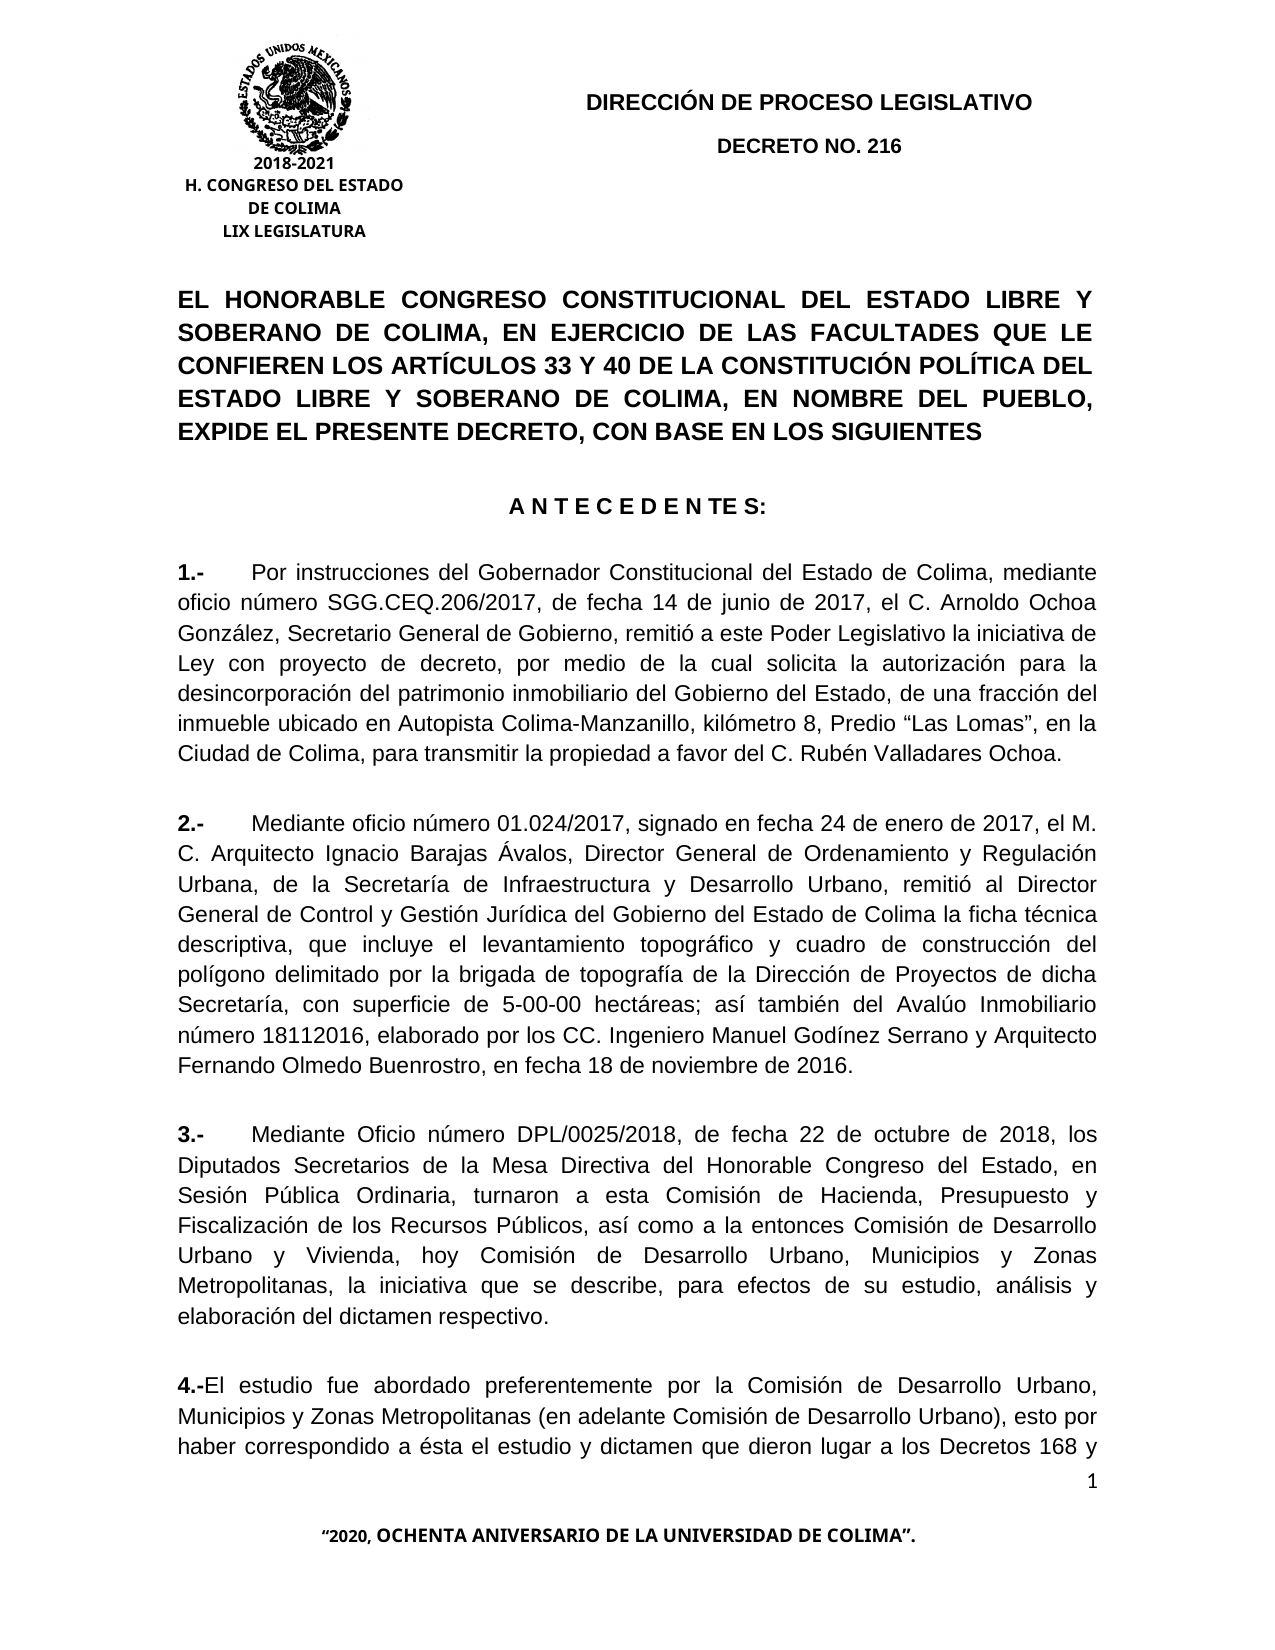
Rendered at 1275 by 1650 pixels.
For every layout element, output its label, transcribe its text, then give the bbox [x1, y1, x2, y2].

text 1.- Por instrucciones del Gobernador Constitucional del Estado de Colima, mediante oficio número SGG.CEQ.206/2017, de fecha 14 de junio de 2017, el C. Arnoldo Ochoa González, Secretario General de Gobierno, remitió a este Poder Legislativo la iniciativa de Ley con proyecto de decreto, por medio de la cual solicita la autorización para la desincorporación del patrimonio inmobiliario del Gobierno del Estado, de una fracción del inmueble ubicado en Autopista Colima-Manzanillo, kilómetro 8, Predio “Las Lomas”, en la Ciudad de Colima, para transmitir la propiedad a favor del C. Rubén Valladares Ochoa. [177, 559, 1098, 767]
text 3.- Mediante Oficio número DPL/0025/2018, de fecha 22 de octubre de 2018, los Diputados Secretarios de la Mesa Directiva del Honorable Congreso del Estado, en Sesión Pública Ordinaria, turnaron a esta Comisión de Hacienda, Presupuesto y Fiscalización de los Recursos Públicos, así como a la entonces Comisión de Desarrollo Urbano y Vivienda, hoy Comisión de Desarrollo Urbano, Municipios y Zonas Metropolitanas, la iniciativa que se describe, para efectos de su estudio, análisis y elaboración del dictamen respectivo. [177, 1121, 1098, 1329]
text EL HONORABLE CONGRESO CONSTITUCIONAL DEL ESTADO LIBRE Y SOBERANO DE COLIMA, EN EJERCICIO DE LAS FACULTADES QUE LE CONFIEREN LOS ARTÍCULOS 33 Y 40 DE LA CONSTITUCIÓN POLÍTICA DEL ESTADO LIBRE Y SOBERANO DE COLIMA, EN NOMBRE DEL PUEBLO, EXPIDE EL PRESENTE DECRETO, CON BASE EN LOS SIGUIENTES [177, 285, 1094, 446]
text 2.- Mediante oficio número 01.024/2017, signado en fecha 24 de enero de 2017, el M. C. Arquitecto Ignacio Barajas Ávalos, Director General de Ordenamiento y Regulación Urbana, de la Secretaría de Infraestructura y Desarrollo Urbano, remitió al Director General de Control y Gestión Jurídica del Gobierno del Estado de Colima la ficha técnica descriptiva, que incluye el levantamiento topográfico y cuadro de construcción del polígono delimitado por la brigada de topografía de la Dirección de Proyectos de dicha Secretaría, con superficie de 5-00-00 hectáreas; así también del Avalúo Inmobiliario número 18112016, elaborado por los CC. Ingeniero Manuel Godínez Serrano y Arquitecto Fernando Olmedo Buenrostro, en fecha 18 de noviembre de 2016. [177, 810, 1098, 1078]
picture [224, 32, 373, 159]
text A N T E C E D E N TE S: [177, 493, 1098, 520]
